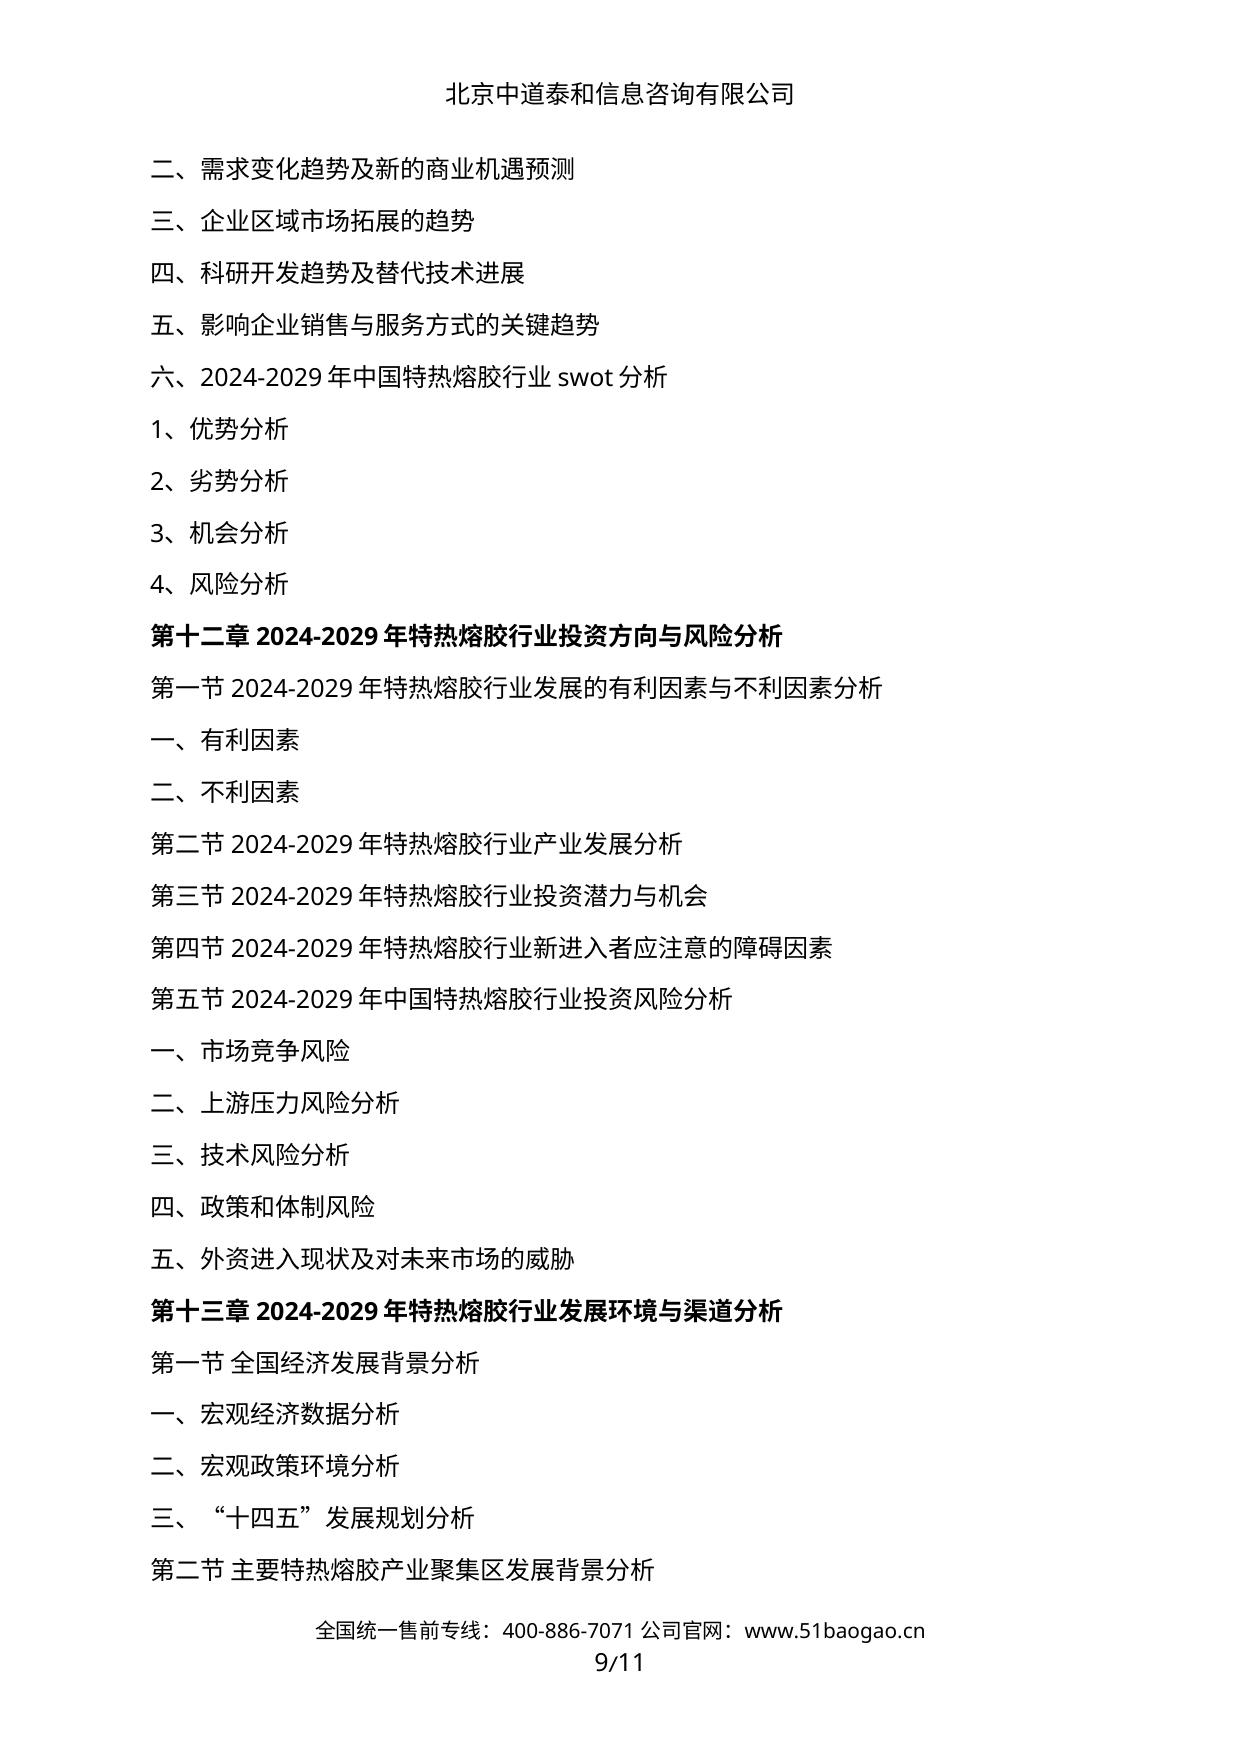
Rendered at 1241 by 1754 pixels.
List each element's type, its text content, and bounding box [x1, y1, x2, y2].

text 1、优势分析 [150, 409, 1090, 446]
text 五、影响企业销售与服务方式的关键趋势 [150, 306, 1090, 342]
text 第四节 2024-2029年特热熔胶行业新进入者应注意的障碍因素 [150, 928, 1090, 964]
text 三、“十四五”发展规划分析 [150, 1499, 1090, 1535]
text 第二节 2024-2029年特热熔胶行业产业发展分析 [150, 824, 1090, 861]
text 第一节 2024-2029年特热熔胶行业发展的有利因素与不利因素分析 [150, 669, 1090, 705]
text 二、上游压力风险分析 [150, 1084, 1090, 1120]
text 二、需求变化趋势及新的商业机遇预测 [150, 150, 1090, 186]
text 三、企业区域市场拓展的趋势 [150, 202, 1090, 238]
text 一、宏观经济数据分析 [150, 1395, 1090, 1431]
text 第二节 主要特热熔胶产业聚集区发展背景分析 [150, 1551, 1090, 1587]
text 五、外资进入现状及对未来市场的威胁 [150, 1239, 1090, 1276]
text 三、技术风险分析 [150, 1136, 1090, 1172]
text 第三节 2024-2029年特热熔胶行业投资潜力与机会 [150, 876, 1090, 912]
text 第十二章 2024-2029年特热熔胶行业投资方向与风险分析 [150, 617, 1090, 653]
text 六、2024-2029年中国特热熔胶行业swot分析 [150, 357, 1090, 394]
text 二、宏观政策环境分析 [150, 1447, 1090, 1483]
text 四、科研开发趋势及替代技术进展 [150, 254, 1090, 290]
text 3、机会分析 [150, 513, 1090, 549]
text 第十三章 2024-2029年特热熔胶行业发展环境与渠道分析 [150, 1291, 1090, 1327]
text 第五节 2024-2029年中国特热熔胶行业投资风险分析 [150, 980, 1090, 1016]
text 二、不利因素 [150, 772, 1090, 809]
text 4、风险分析 [150, 565, 1090, 601]
text 一、有利因素 [150, 721, 1090, 757]
text 第一节 全国经济发展背景分析 [150, 1343, 1090, 1379]
text 2、劣势分析 [150, 461, 1090, 497]
text 一、市场竞争风险 [150, 1032, 1090, 1068]
text 四、政策和体制风险 [150, 1187, 1090, 1224]
